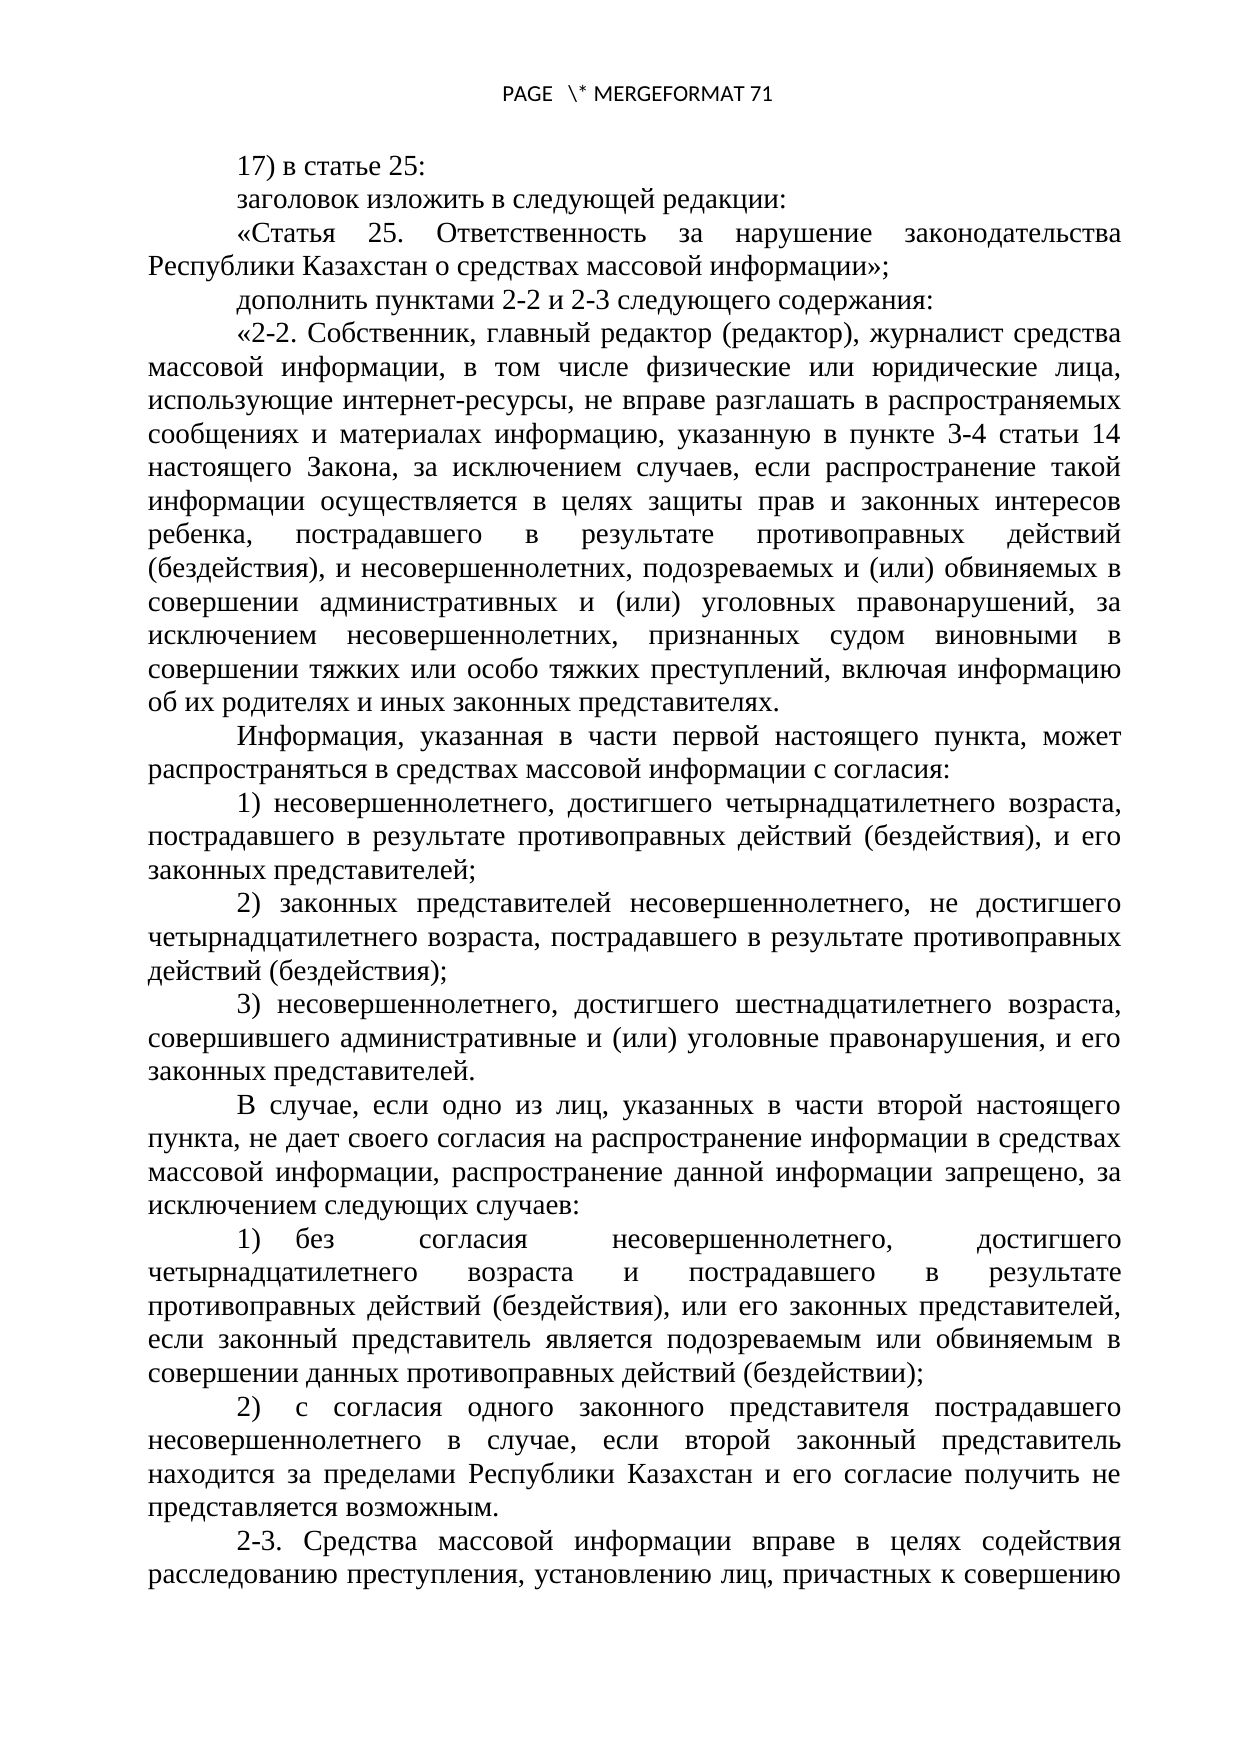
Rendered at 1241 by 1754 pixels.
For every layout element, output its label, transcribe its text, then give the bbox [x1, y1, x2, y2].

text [148, 1523, 1122, 1590]
text 3) несовершеннолетнего, достигшего шестнадцатилетнего возраста, совершившего административные и (или) уголовные правонарушения, и его законных представителей. [148, 986, 1122, 1087]
text дополнить пунктами 2-2 и 2-3 следующего содержания: [148, 282, 1122, 315]
text 2) законных представителей несовершеннолетнего, не достигшего четырнадцатилетнего возраста, пострадавшего в результате противоправных действий (бездействия); [148, 886, 1122, 986]
text заголовок изложить в следующей редакции: [148, 181, 1122, 215]
text «Статья 25. Ответственность за нарушение законодательства Республики Казахстан о средствах массовой информации»; [148, 215, 1122, 282]
text 1) без согласия несовершеннолетнего, достигшего четырнадцатилетнего возраста и пострадавшего в результате противоправных действий (бездействия), или его законных представителей, если законный представитель является подозреваемым или обвиняемым в совершении данных противоправных действий (бездействии); [148, 1221, 1122, 1389]
text 1) несовершеннолетнего, достигшего четырнадцатилетнего возраста, пострадавшего в результате противоправных действий (бездействия), и его законных представителей; [148, 785, 1122, 886]
text Информация, указанная в части первой настоящего пункта, может распространяться в средствах массовой информации с согласия: [148, 718, 1122, 785]
text 2) с согласия одного законного представителя пострадавшего несовершеннолетнего в случае, если второй законный представитель находится за пределами Республики Казахстан и его согласие получить не представляется возможным. [148, 1389, 1122, 1523]
text В случае, если одно из лиц, указанных в части второй настоящего пункта, не дает своего согласия на распространение информации в средствах массовой информации, распространение данной информации запрещено, за исключением следующих случаев: [148, 1087, 1122, 1221]
text 17) в статье 25: [148, 148, 1122, 181]
text «2-2. Собственник, главный редактор (редактор), журналист средства массовой информации, в том числе физические или юридические лица, использующие интернет-ресурсы, не вправе разглашать в распространяемых сообщениях и материалах информацию, указанную в пункте 3-4 статьи 14 настоящего Закона, за исключением случаев, если распространение такой информации осуществляется в целях защиты прав и законных интересов ребенка, пострадавшего в результате противоправных действий (бездействия), и несовершеннолетних, подозреваемых и (или) обвиняемых в совершении административных и (или) уголовных правонарушений, за исключением несовершеннолетних, признанных судом виновными в совершении тяжких или особо тяжких преступлений, включая информацию об их родителях и иных законных представителях. [148, 315, 1122, 718]
